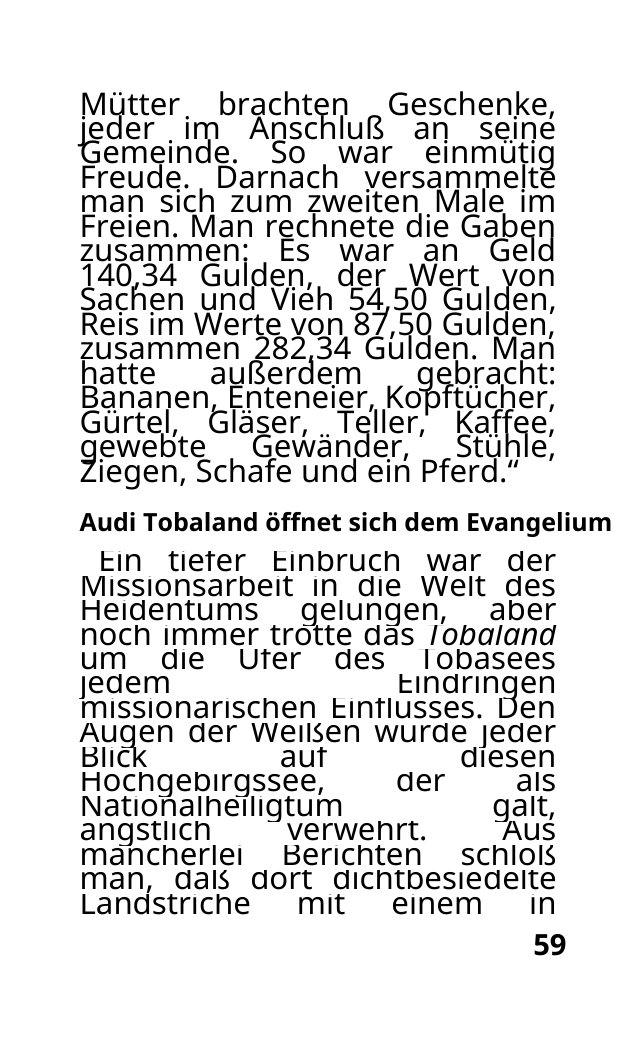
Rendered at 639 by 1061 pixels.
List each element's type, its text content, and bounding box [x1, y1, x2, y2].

text 59 [533, 932, 566, 961]
text Mütter brachten Geschenke, jeder im Anschluß an seine Gemeinde. So war einmütig Freude. Darnach versammelte man sich zum zweiten Male im Freien. Man rechnete die Gaben zusammen: Es war an Geld 140,34 Gulden, der Wert von Sachen und Vieh 54,50 Gulden, Reis im Werte von 87,50 Gulden, zusammen 282,34 Gulden. Man hatte außerdem gebracht: Bananen, Enteneier, Kopftücher, Gürtel, Gläser, Teller, Kaffee, gewebte Gewänder, Stühle, Ziegen, Schafe und ein Pferd.“ [79, 95, 557, 487]
text Ein tiefer Einbruch war der Missionsarbeit in die Welt des Heidentums gelungen, aber noch immer trotte das Tobaland um die Ufer des Tobasees jedem Eindringen missionarischen Einflusses. Den Augen der Weißen wurde jeder Blick auf diesen Hochgebirgssee, der als Nationalheiligtum galt, ängstlich verwehrt. Aus mancherlei Berichten schloß man, daß dort dichtbesiedelte Landstriche mit einem in ungebrochener Kraft bestehenden Heidentum zu finden waren. Missionar Nommensen beabsichtigte bereits im Jahr seiner Ankunft 1862, von Baros aus in dieses Gebiet vorzustoßen, weil das Geheimnis des Tobasees ihn lockte, um dessen Gebiet die Bataks eine zaubererfüllte Mauer errichtet hatten. Damals erfüllte sich sein Wunsch nicht; aber über allen Plänen und Sorgen seines missionarischen Wirkens blieb Toba sein Ziel, besonders von dem Augenblick an, als im Verlauf eines wagemutigen Rittes drei seiner Mitarbeiter als erste Weiße 1873, über vorgelagertes Steppengebiet vorstoßend, überrascht am Rande der Hochebene vor sich den geheimnisvollen, [79, 552, 557, 919]
subtitle Audi Tobaland öffnet sich dem Evangelium [79, 512, 632, 537]
